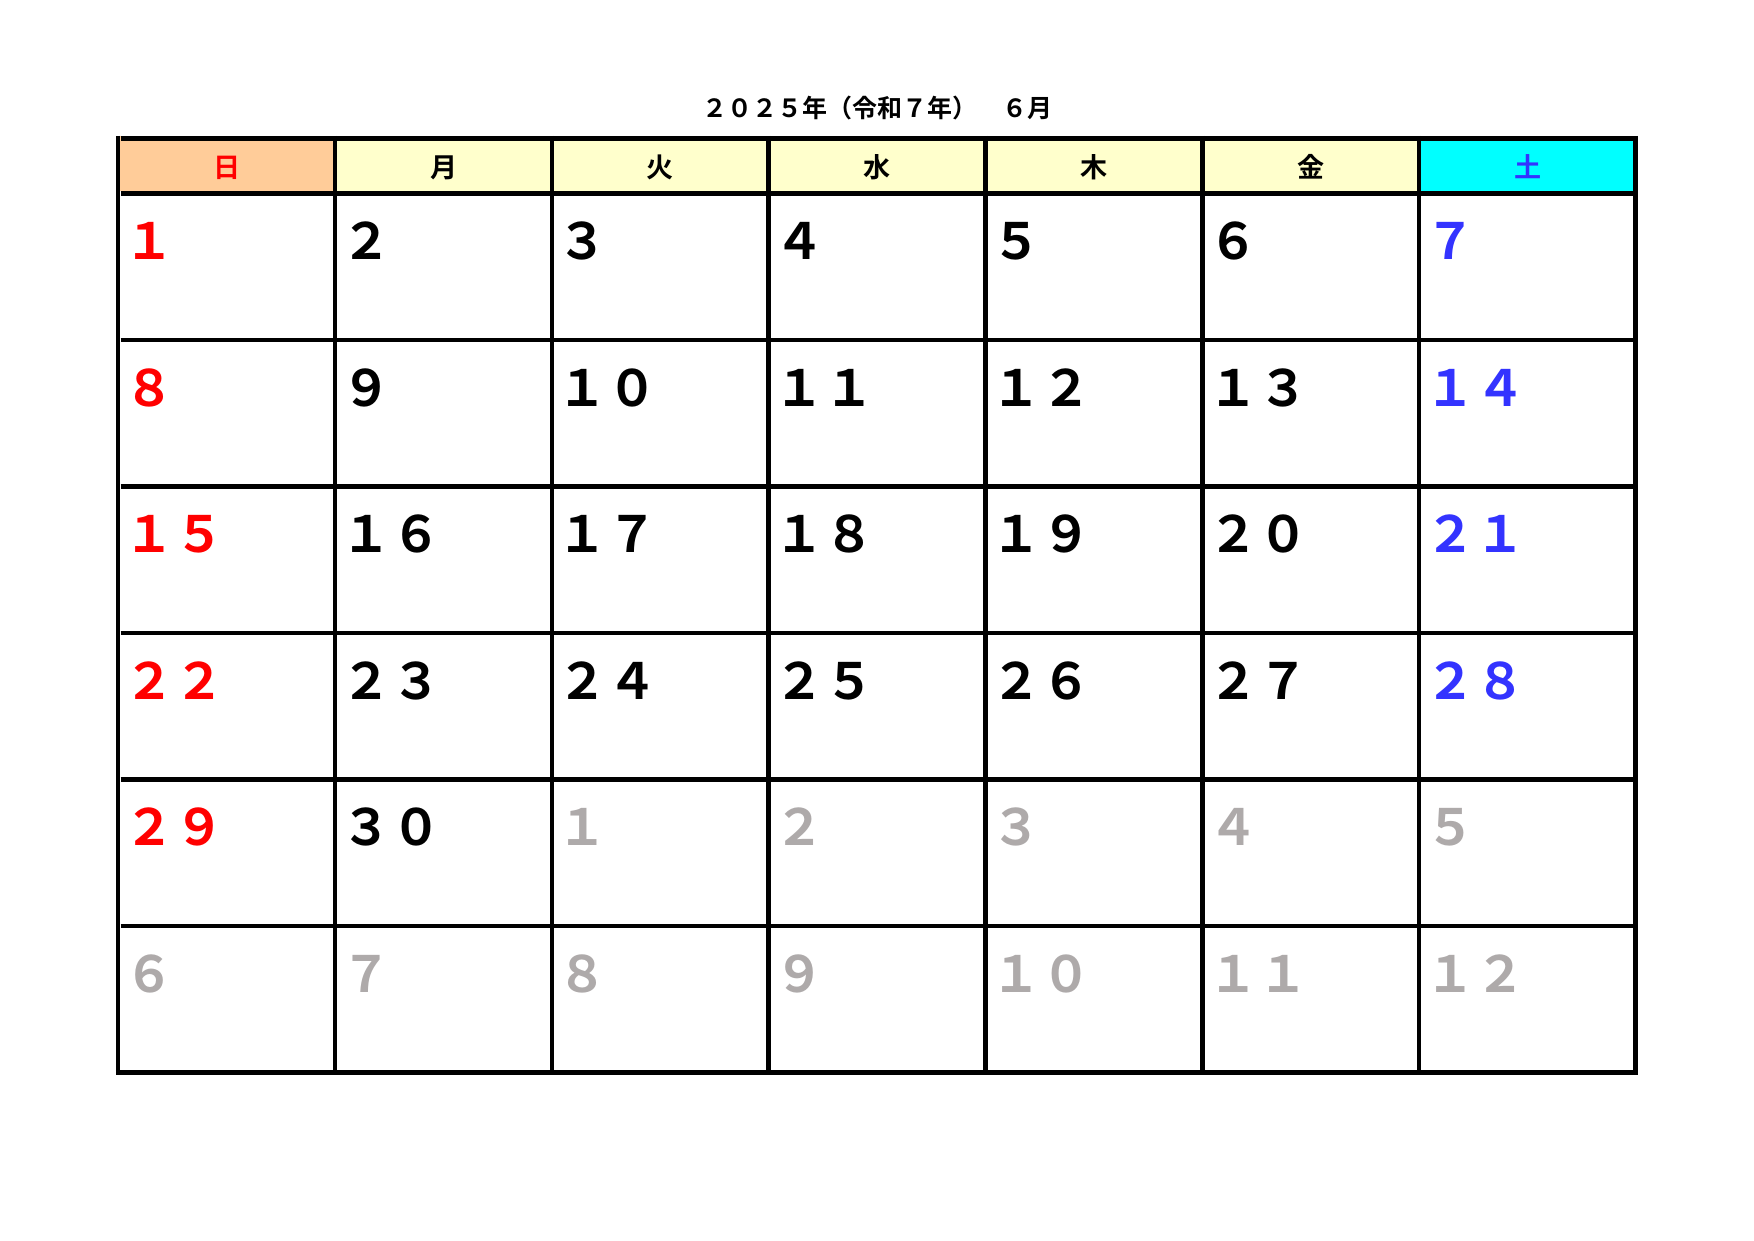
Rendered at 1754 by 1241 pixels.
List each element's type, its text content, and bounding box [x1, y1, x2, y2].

table_cell ５ [988, 196, 1200, 338]
table_cell ２２ [120, 632, 333, 777]
table_cell ６ [120, 925, 333, 1070]
table_cell ２０ [1205, 489, 1417, 631]
table_cell １５ [120, 485, 333, 631]
table_cell １２ [1421, 928, 1633, 1070]
table_cell ２１ [1421, 489, 1633, 631]
table_cell １６ [337, 489, 550, 631]
table_cell 木 [988, 141, 1200, 191]
table_cell 月 [337, 141, 550, 191]
table_cell ２ [771, 782, 983, 923]
table_cell １９ [988, 489, 1200, 631]
table_cell ２ [337, 196, 550, 338]
table_cell ５ [1421, 782, 1633, 923]
table_cell １１ [1205, 928, 1417, 1070]
table_cell ２７ [1205, 635, 1417, 777]
table_cell ４ [771, 196, 983, 338]
table_cell ２９ [120, 778, 333, 923]
table_cell １２ [988, 342, 1200, 484]
table_header ２０２５年（令和７年） ６月 [118, 83, 1636, 136]
table_cell ６ [1205, 196, 1417, 338]
table_cell ４ [1205, 782, 1417, 923]
table_cell ２４ [554, 635, 766, 777]
table_cell １３ [1205, 342, 1417, 484]
table_cell 水 [771, 141, 983, 191]
table_cell ８ [120, 339, 333, 484]
table_cell １８ [771, 489, 983, 631]
table_cell １１ [771, 342, 983, 484]
table_cell 火 [554, 141, 766, 191]
table_cell ２８ [1421, 635, 1633, 777]
table_cell ７ [1421, 196, 1633, 338]
table_cell ２６ [988, 635, 1200, 777]
table_cell ３ [988, 782, 1200, 923]
table_cell １０ [554, 342, 766, 484]
table_cell １４ [1421, 342, 1633, 484]
table_cell 土 [1421, 141, 1633, 191]
table_cell １ [554, 782, 766, 923]
table_cell 金 [1205, 141, 1417, 191]
table_cell ９ [771, 928, 983, 1070]
table_cell ８ [554, 928, 766, 1070]
table_cell ７ [337, 928, 550, 1070]
table_cell ３ [554, 196, 766, 338]
table_cell ２３ [337, 635, 550, 777]
table_cell ２５ [771, 635, 983, 777]
table_cell ９ [337, 342, 550, 484]
table_cell １７ [554, 489, 766, 631]
table_cell １０ [988, 928, 1200, 1070]
table_cell １ [120, 192, 333, 338]
table_cell ３０ [337, 782, 550, 923]
table_cell 日 [120, 137, 333, 191]
